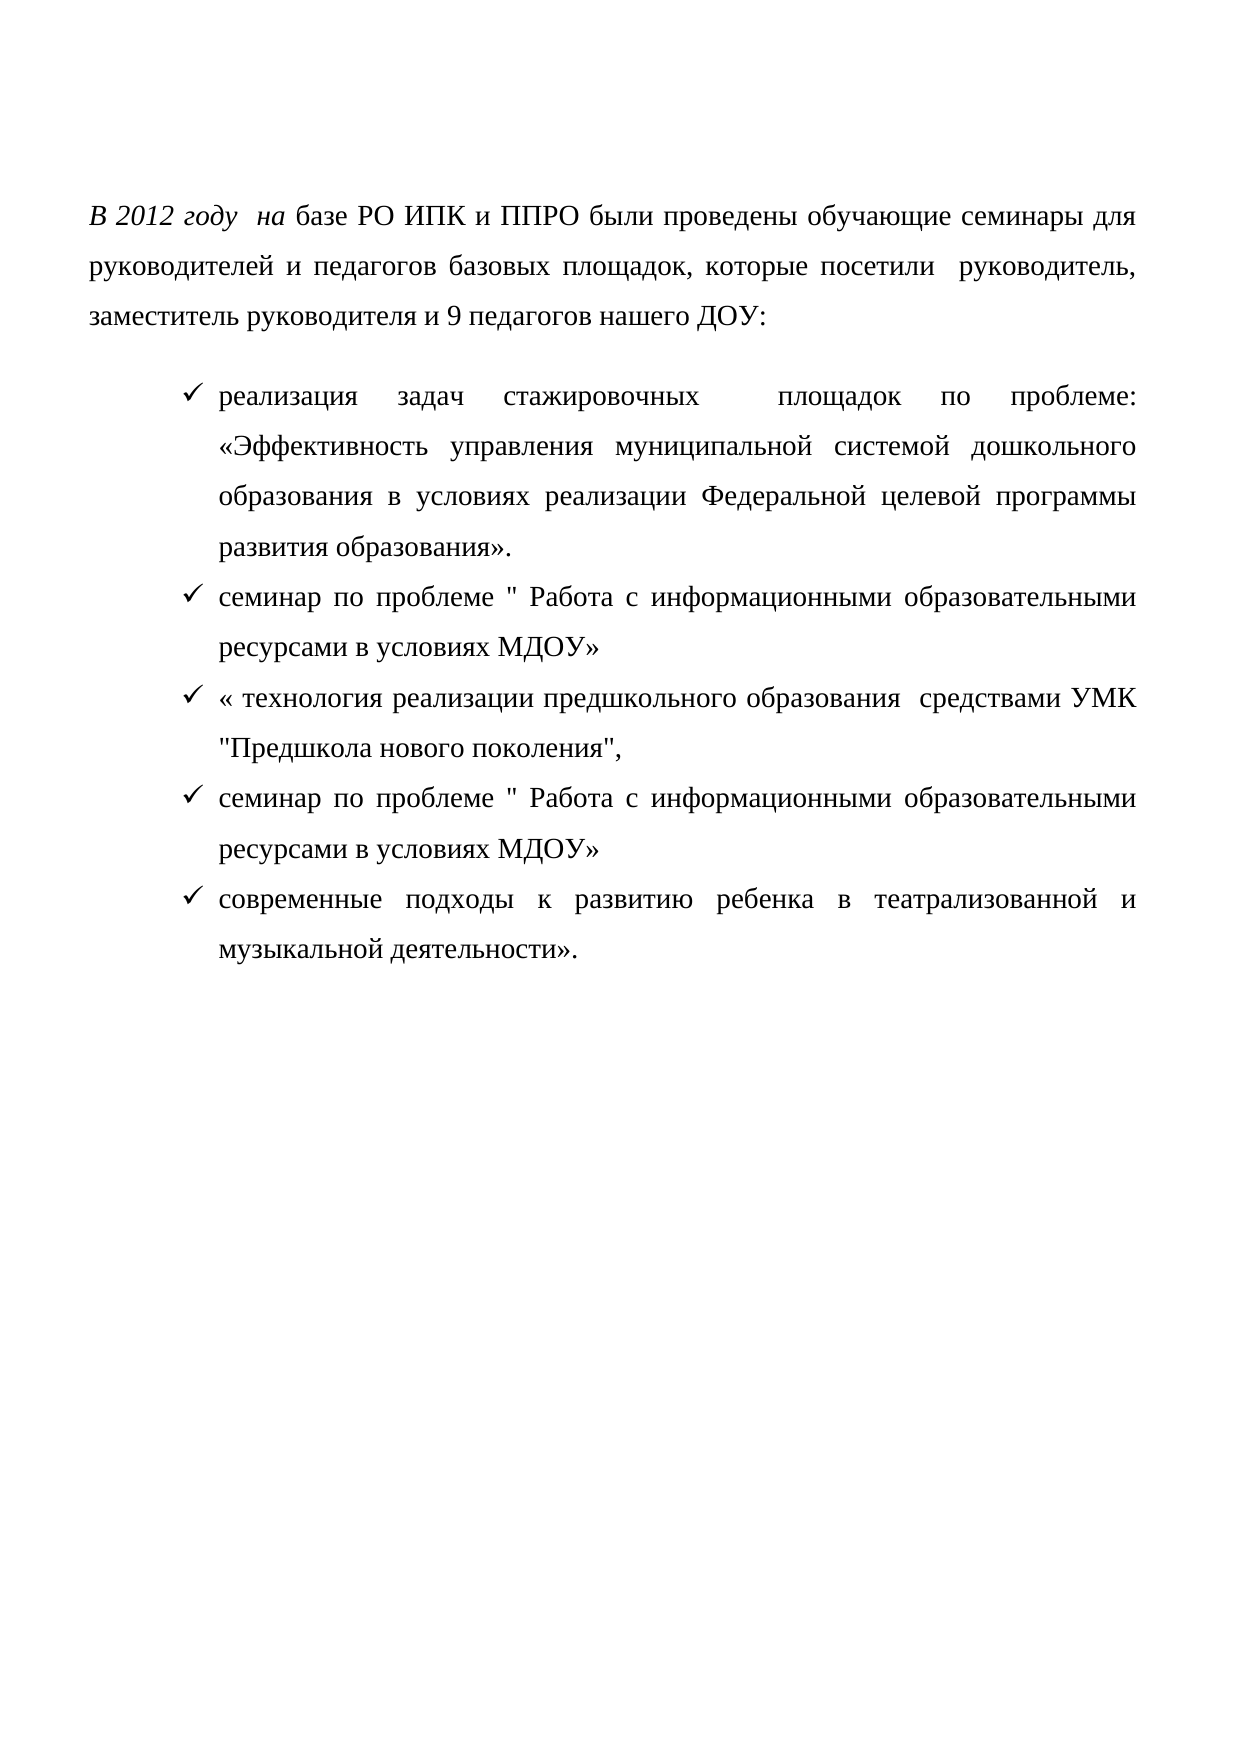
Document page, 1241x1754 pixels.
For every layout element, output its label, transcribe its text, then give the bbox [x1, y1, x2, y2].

list « технология реализации предшкольного образования средствами УМК "Предшкола нового поколения", [181, 680, 1137, 764]
list реализация задач стажировочных площадок по проблеме: «Эффективность управления муниципальной системой дошкольного образования в условиях реализации Федеральной целевой программы развития образования». [181, 378, 1137, 562]
list семинар по проблеме '' Работа с информационными образовательными ресурсами в условиях МДОУ» [181, 781, 1137, 864]
list семинар по проблеме '' Работа с информационными образовательными ресурсами в условиях МДОУ» [181, 579, 1137, 663]
list современные подходы к развитию ребенка в театрализованной и музыкальной деятельности». [181, 881, 1137, 965]
text В 2012 году на базе РО ИПК и ППРО были проведены обучающие семинары для руководителей и педагогов базовых площадок, которые посетили руководитель, заместитель руководителя и 9 педагогов нашего ДОУ: [88, 198, 1137, 332]
